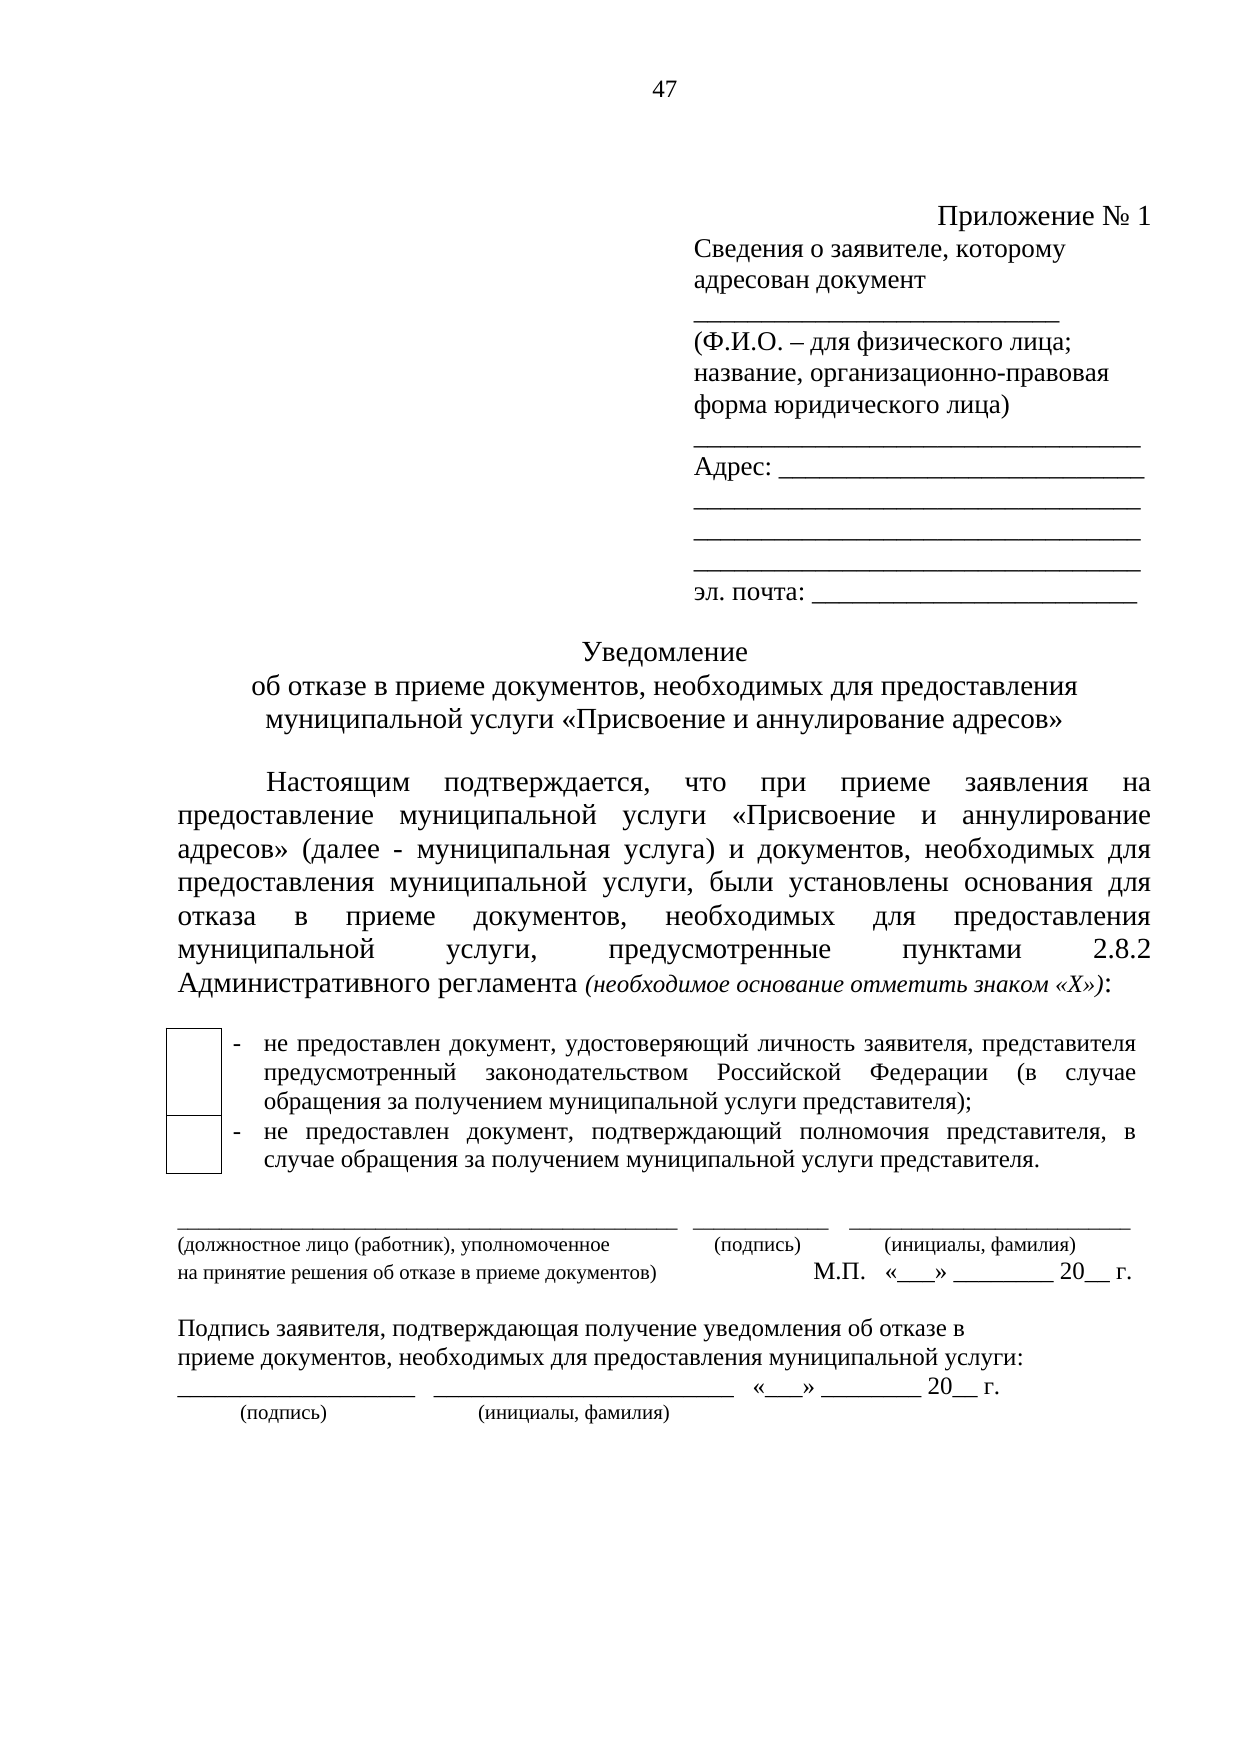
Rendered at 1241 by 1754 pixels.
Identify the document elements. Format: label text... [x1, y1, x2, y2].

text Сведения о заявителе, которому адресован документ ___________________________ [693, 232, 1152, 325]
text Уведомление [177, 634, 1152, 668]
text Подпись заявителя, подтверждающая получение уведомления об отказе в [177, 1313, 1152, 1342]
text Настоящим подтверждается, что при приеме заявления на предоставление муниципальной услуги «Присвоение и аннулирование адресов» (далее - муниципальная услуга) и документов, необходимых для предоставления муниципальной услуги, были установлены основания для отказа в приеме документов, необходимых для предоставления муниципальной услуги, предусмотренные пунктами 2.8.2 Административного регламента (необходимое основание отметить знаком «Х»): [177, 764, 1152, 999]
text приеме документов, необходимых для предоставления муниципальной услуги: [177, 1342, 1152, 1371]
table_header - [222, 1028, 252, 1115]
text (Ф.И.О. – для физического лица; название, организационно-правовая форма юридического лица) [693, 325, 1152, 419]
table_header [167, 1029, 221, 1115]
text эл. почта: ________________________ [693, 574, 1152, 606]
table_cell [167, 1116, 221, 1173]
text _________________________________ [693, 543, 1152, 574]
text _________________________________ [693, 481, 1152, 512]
text (должностное лицо (работник), уполномоченное (подпись) (инициалы, фамилия) [177, 1232, 1152, 1256]
text Приложение № 1 [177, 198, 1152, 232]
text _________________________________ [693, 512, 1152, 543]
text Адрес: ___________________________ [693, 450, 1152, 481]
table_header не предоставлен документ, удостоверяющий личность заявителя, представителя предусмотренный законодательством Российской Федерации (в случае обращения за получением муниципальной услуги представителя); [252, 1028, 1148, 1115]
text на принятие решения об отказе в приеме документов) М.П. «___» ________ 20__ г. [177, 1256, 1152, 1285]
text _________________________________ [693, 419, 1152, 450]
text ________________________________________________ _____________ ___________________________ [177, 1208, 1152, 1232]
table_cell не предоставлен документ, подтверждающий полномочия представителя, в случае обращения за получением муниципальной услуги представителя. [252, 1115, 1148, 1173]
text (подпись) (инициалы, фамилия) [177, 1400, 1152, 1424]
text об отказе в приеме документов, необходимых для предоставления муниципальной услуги «Присвоение и аннулирование адресов» [177, 668, 1152, 735]
text ___________________ ________________________ «___» ________ 20__ г. [177, 1371, 1152, 1400]
table_cell - [222, 1115, 252, 1173]
